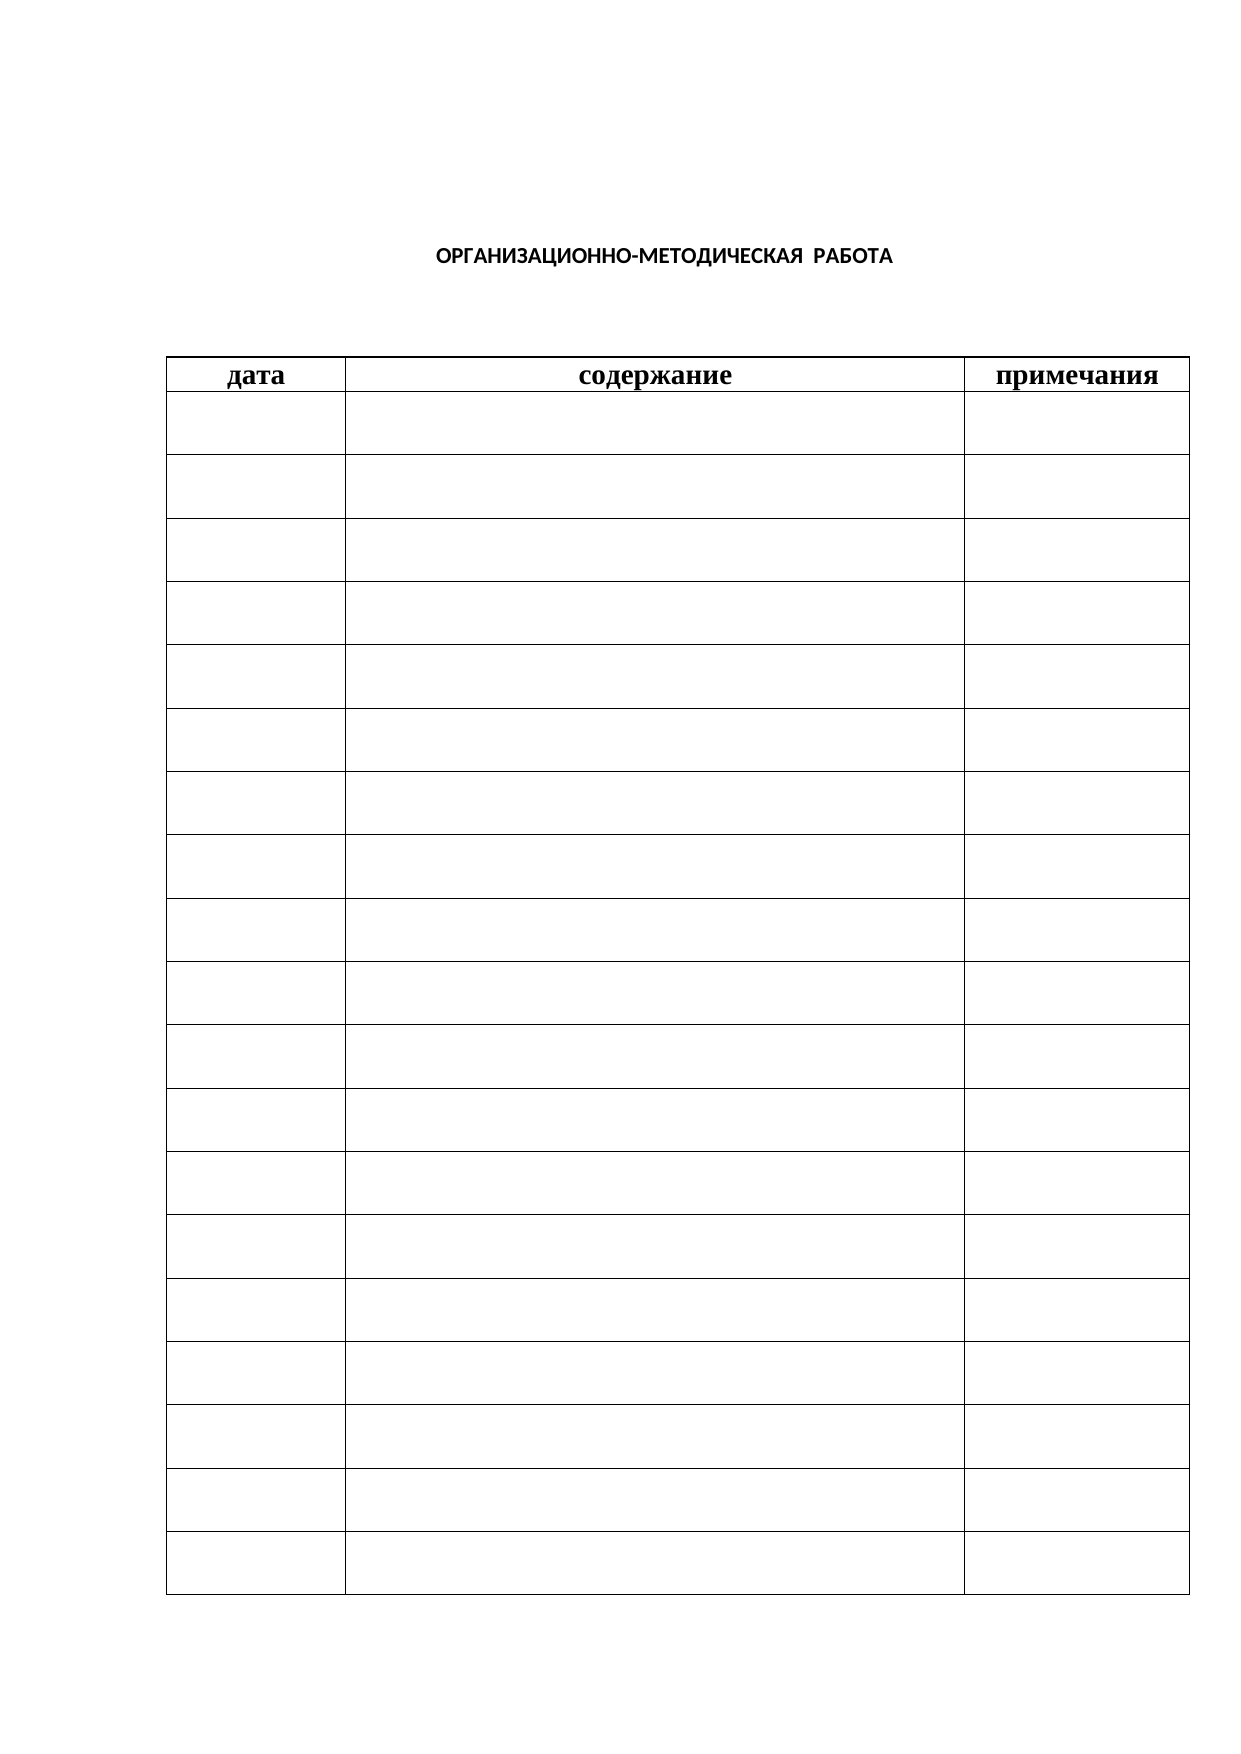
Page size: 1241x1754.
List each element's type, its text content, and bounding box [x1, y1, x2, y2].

table_cell [965, 1025, 1189, 1088]
table_cell [167, 582, 345, 644]
table_cell [346, 1342, 964, 1404]
table_cell [346, 645, 964, 708]
table_cell [965, 1152, 1189, 1214]
table_cell [965, 1469, 1189, 1531]
table_cell [346, 519, 964, 581]
table_cell [965, 1342, 1189, 1404]
table_cell [965, 1405, 1189, 1468]
table_cell [346, 835, 964, 898]
table_cell [965, 582, 1189, 644]
table_cell [346, 1025, 964, 1088]
table_cell [167, 519, 345, 581]
table_header содержание [346, 358, 964, 391]
table_cell [346, 709, 964, 771]
table_cell [167, 1152, 345, 1214]
table_cell [965, 835, 1189, 898]
table_cell [346, 1405, 964, 1468]
table_cell [167, 1342, 345, 1404]
table_cell [346, 1152, 964, 1214]
table_cell [965, 1532, 1189, 1594]
table_cell [167, 899, 345, 961]
table_cell [346, 1215, 964, 1278]
table_cell [346, 1089, 964, 1151]
table_header примечания [965, 358, 1189, 391]
table_cell [167, 645, 345, 708]
table_cell [965, 455, 1189, 518]
table_cell [965, 1279, 1189, 1341]
table_cell [965, 899, 1189, 961]
table_cell [167, 1025, 345, 1088]
table_cell [965, 709, 1189, 771]
table_cell [965, 392, 1189, 454]
table_cell [346, 1279, 964, 1341]
table_cell [965, 1215, 1189, 1278]
text ОРГАНИЗАЦИОННО-МЕТОДИЧЕСКАЯ РАБОТА [177, 242, 1152, 270]
table_cell [346, 582, 964, 644]
table_cell [167, 1532, 345, 1594]
table_cell [167, 455, 345, 518]
table_cell [965, 772, 1189, 834]
table_cell [167, 709, 345, 771]
table_cell [167, 1279, 345, 1341]
table_cell [346, 1469, 964, 1531]
table_cell [346, 455, 964, 518]
table_cell [167, 835, 345, 898]
table_cell [346, 392, 964, 454]
table_cell [965, 962, 1189, 1024]
table_cell [965, 645, 1189, 708]
table_cell [965, 1089, 1189, 1151]
table_cell [346, 772, 964, 834]
table_cell [167, 1215, 345, 1278]
table_header дата [167, 358, 345, 391]
table_cell [167, 1089, 345, 1151]
table_cell [346, 962, 964, 1024]
table_cell [167, 772, 345, 834]
table_cell [346, 1532, 964, 1594]
table_cell [346, 899, 964, 961]
table_cell [965, 519, 1189, 581]
table_cell [167, 392, 345, 454]
table_cell [167, 1405, 345, 1468]
table_cell [167, 962, 345, 1024]
table_cell [167, 1469, 345, 1531]
